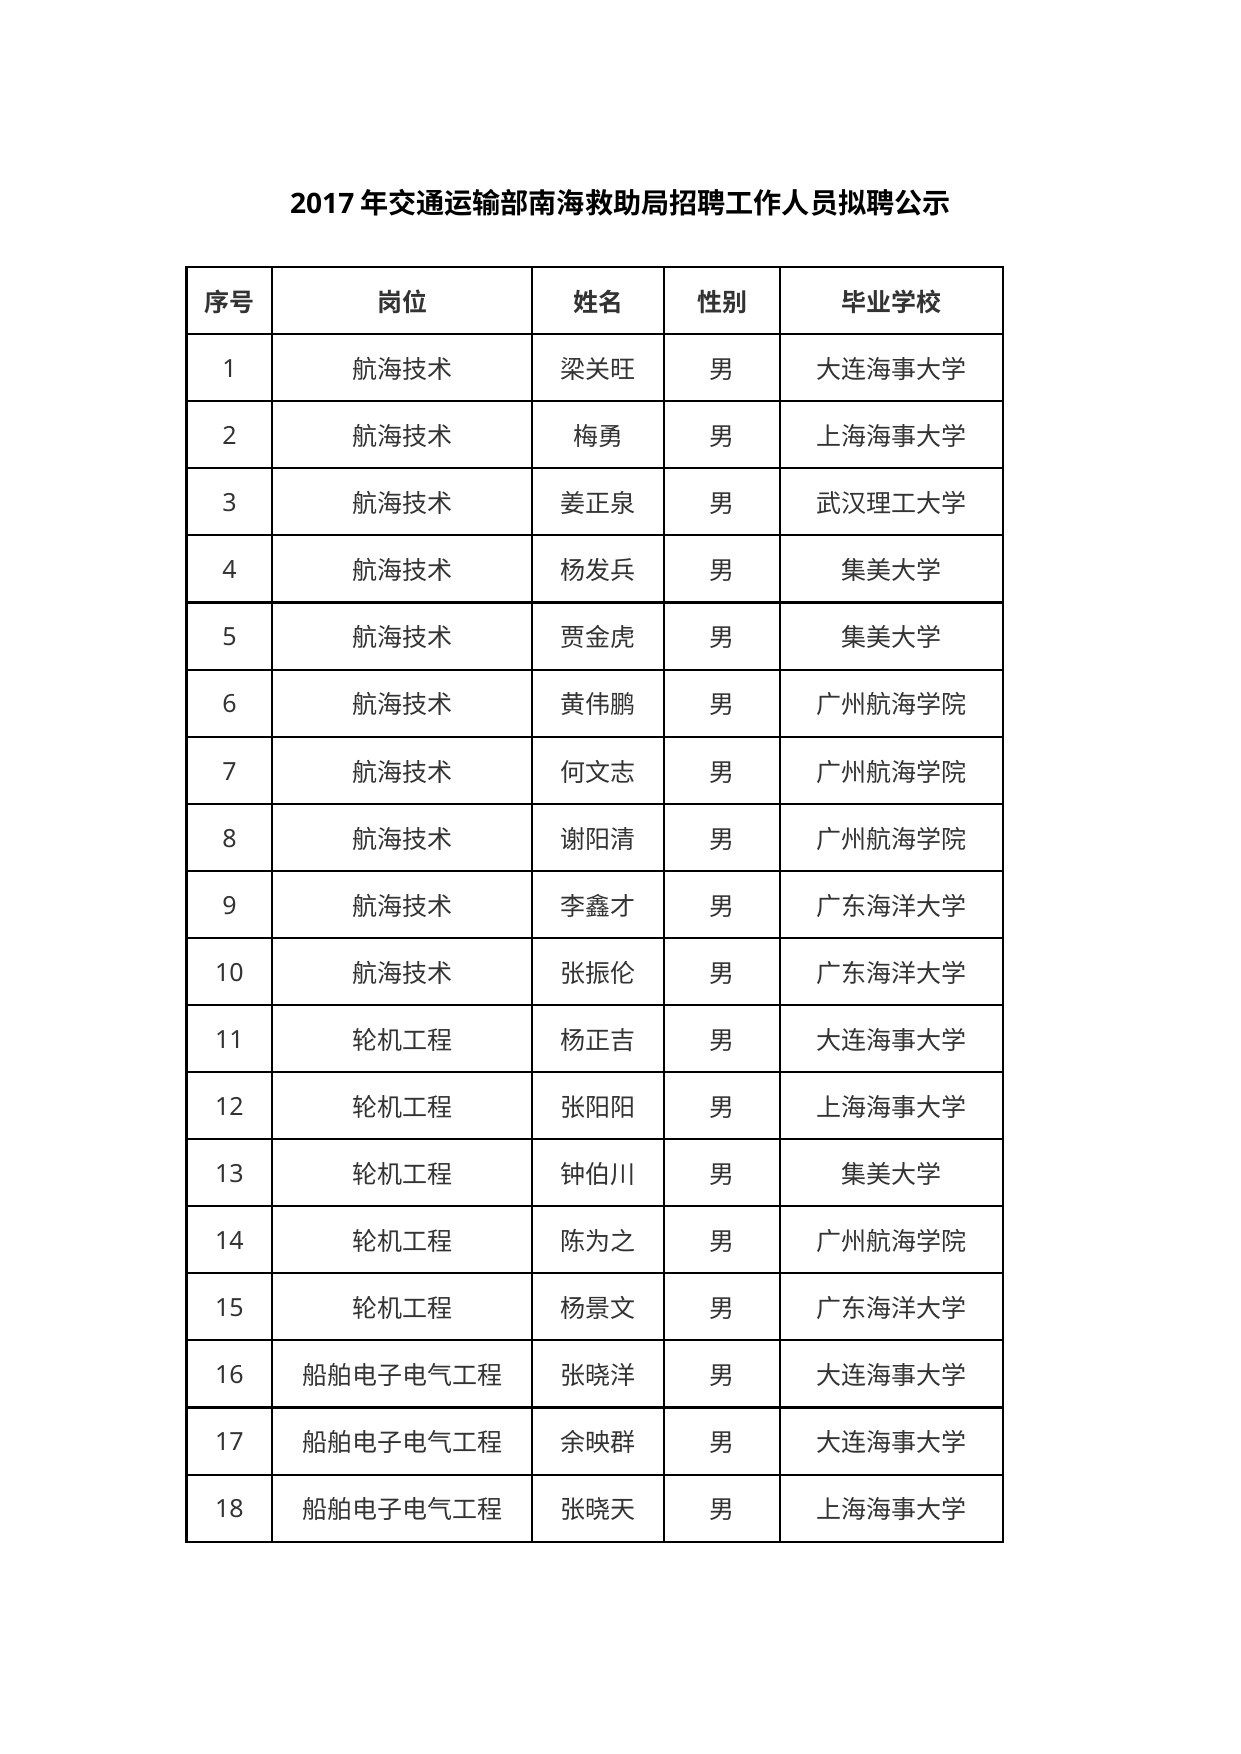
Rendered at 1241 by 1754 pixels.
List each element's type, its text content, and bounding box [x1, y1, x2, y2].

table_cell 杨景文 [533, 1274, 663, 1339]
table_cell 男 [665, 402, 779, 467]
table_cell 7 [188, 738, 271, 803]
table_cell 杨发兵 [533, 536, 663, 601]
table_cell 4 [188, 536, 271, 601]
table_cell 15 [188, 1274, 271, 1339]
table_cell 14 [188, 1207, 271, 1272]
table_cell 航海技术 [273, 469, 531, 534]
table_cell 航海技术 [273, 335, 531, 400]
table_cell 航海技术 [273, 939, 531, 1004]
table_cell 广东海洋大学 [781, 939, 1002, 1004]
table_cell 航海技术 [273, 738, 531, 803]
table_cell 男 [665, 1409, 779, 1473]
table_cell 航海技术 [273, 402, 531, 467]
table_cell 航海技术 [273, 872, 531, 937]
table_cell 3 [188, 469, 271, 534]
table_cell 5 [188, 604, 271, 668]
table_cell 集美大学 [781, 604, 1002, 668]
table_cell 男 [665, 872, 779, 937]
table_cell 张晓天 [533, 1476, 663, 1541]
table_cell 梅勇 [533, 402, 663, 467]
table_cell 陈为之 [533, 1207, 663, 1272]
table_cell 18 [188, 1476, 271, 1541]
table_cell 上海海事大学 [781, 1073, 1002, 1138]
table_cell 黄伟鹏 [533, 671, 663, 736]
table_cell 广州航海学院 [781, 671, 1002, 736]
table_cell 男 [665, 939, 779, 1004]
table_cell 张晓洋 [533, 1341, 663, 1406]
table_cell 男 [665, 469, 779, 534]
table_cell 9 [188, 872, 271, 937]
table_cell 17 [188, 1409, 271, 1473]
table_cell 广州航海学院 [781, 805, 1002, 870]
table_cell 余映群 [533, 1409, 663, 1473]
table_cell 大连海事大学 [781, 1409, 1002, 1473]
table_cell 上海海事大学 [781, 1476, 1002, 1541]
table_cell 男 [665, 1207, 779, 1272]
table_cell 男 [665, 604, 779, 668]
table_cell 1 [188, 335, 271, 400]
table_cell 11 [188, 1006, 271, 1071]
table_cell 广州航海学院 [781, 1207, 1002, 1272]
table_cell 轮机工程 [273, 1006, 531, 1071]
table_cell 广东海洋大学 [781, 872, 1002, 937]
table_cell 杨正吉 [533, 1006, 663, 1071]
table_cell 集美大学 [781, 536, 1002, 601]
table_cell 16 [188, 1341, 271, 1406]
table_cell 男 [665, 1140, 779, 1205]
table_cell 大连海事大学 [781, 1341, 1002, 1406]
table_cell 轮机工程 [273, 1274, 531, 1339]
table_cell 武汉理工大学 [781, 469, 1002, 534]
table_cell 集美大学 [781, 1140, 1002, 1205]
table_cell 上海海事大学 [781, 402, 1002, 467]
table_cell 6 [188, 671, 271, 736]
table_cell 男 [665, 1341, 779, 1406]
table_cell 广州航海学院 [781, 738, 1002, 803]
table_cell 男 [665, 1476, 779, 1541]
table_cell 轮机工程 [273, 1073, 531, 1138]
table_cell 轮机工程 [273, 1140, 531, 1205]
table_cell 贾金虎 [533, 604, 663, 668]
table_cell 何文志 [533, 738, 663, 803]
table_cell 12 [188, 1073, 271, 1138]
table_cell 姜正泉 [533, 469, 663, 534]
table_cell 8 [188, 805, 271, 870]
table_header 毕业学校 [781, 268, 1002, 333]
table_cell 航海技术 [273, 604, 531, 668]
table_cell 10 [188, 939, 271, 1004]
table_cell 船舶电子电气工程 [273, 1409, 531, 1473]
table_cell 船舶电子电气工程 [273, 1341, 531, 1406]
table_cell 男 [665, 536, 779, 601]
table_cell 大连海事大学 [781, 1006, 1002, 1071]
table_header 姓名 [533, 268, 663, 333]
table_cell 梁关旺 [533, 335, 663, 400]
table_cell 男 [665, 335, 779, 400]
table_cell 张振伦 [533, 939, 663, 1004]
subtitle 2017年交通运输部南海救助局招聘工作人员拟聘公示 [187, 168, 1053, 233]
table_cell 谢阳清 [533, 805, 663, 870]
table_cell 广东海洋大学 [781, 1274, 1002, 1339]
table_cell 男 [665, 805, 779, 870]
table_cell 航海技术 [273, 671, 531, 736]
table_header 性别 [665, 268, 779, 333]
table_cell 张阳阳 [533, 1073, 663, 1138]
table_cell 男 [665, 738, 779, 803]
table_header 序号 [188, 268, 271, 333]
table_cell 2 [188, 402, 271, 467]
table_cell 钟伯川 [533, 1140, 663, 1205]
table_cell 男 [665, 1006, 779, 1071]
table_cell 男 [665, 1274, 779, 1339]
table_cell 轮机工程 [273, 1207, 531, 1272]
table_cell 李鑫才 [533, 872, 663, 937]
table_cell 男 [665, 1073, 779, 1138]
table_cell 航海技术 [273, 805, 531, 870]
table_header 岗位 [273, 268, 531, 333]
table_cell 男 [665, 671, 779, 736]
table_cell 13 [188, 1140, 271, 1205]
table_cell 航海技术 [273, 536, 531, 601]
table_cell 大连海事大学 [781, 335, 1002, 400]
table_cell 船舶电子电气工程 [273, 1476, 531, 1541]
